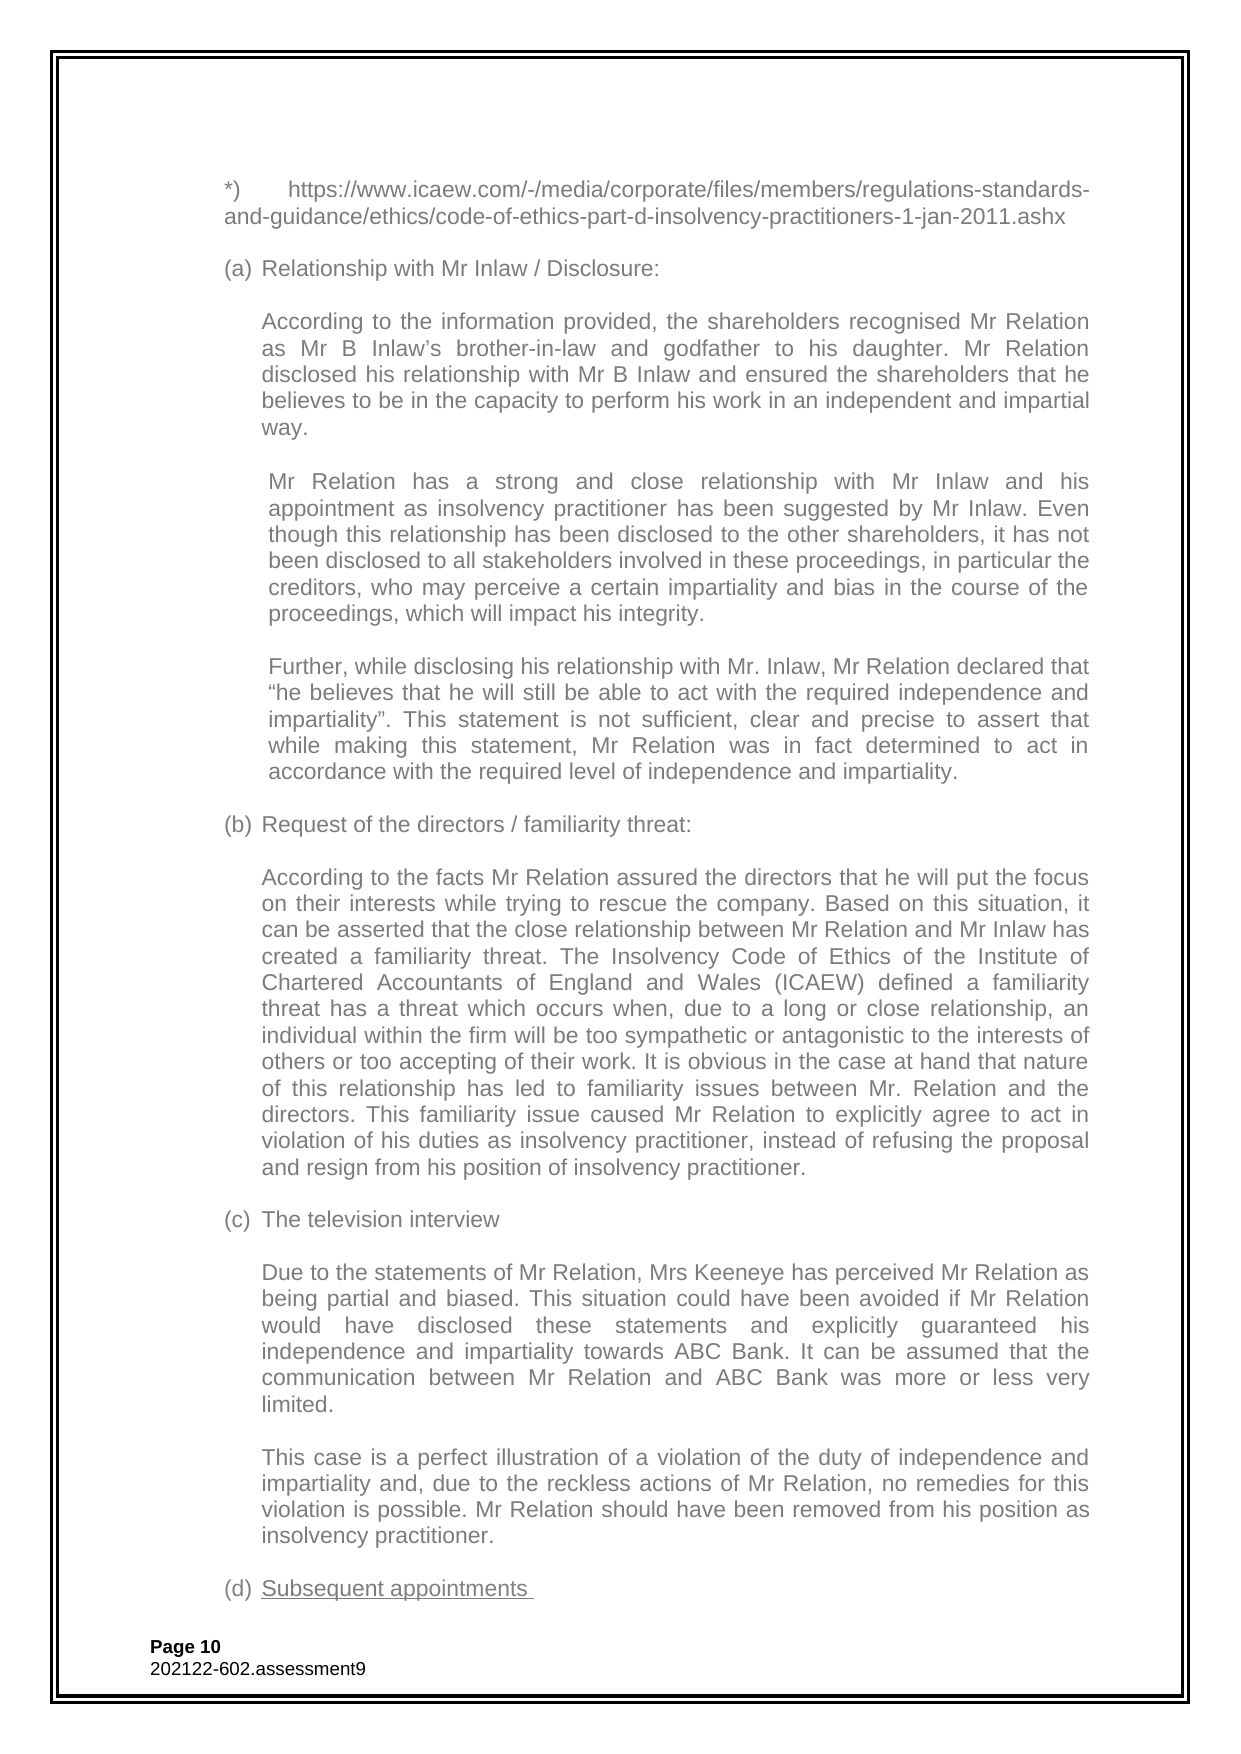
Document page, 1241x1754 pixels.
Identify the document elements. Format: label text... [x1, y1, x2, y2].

list According to the facts Mr Relation assured the directors that he will put the focus on their interests while trying to rescue the company. Based on this situation, it can be asserted that the close relationship between Mr Relation and Mr Inlaw has created a familiarity threat. The Insolvency Code of Ethics of the Institute of Chartered Accountants of England and Wales (ICAEW) defined a familiarity threat has a threat which occurs when, due to a long or close relationship, an individual within the firm will be too sympathetic or antagonistic to the interests of others or too accepting of their work. It is obvious in the case at hand that nature of this relationship has led to familiarity issues between Mr. Relation and the directors. This familiarity issue caused Mr Relation to explicitly agree to act in violation of his duties as insolvency practitioner, instead of refusing the proposal and resign from his position of insolvency practitioner. [261, 864, 1090, 1180]
list *) https://www.icaew.com/-/media/corporate/files/members/regulations-standards-and-guidance/ethics/code-of-ethics-part-d-insolvency-practitioners-1-jan-2011.ashx [224, 176, 1090, 229]
list Due to the statements of Mr Relation, Mrs Keeneye has perceived Mr Relation as being partial and biased. This situation could have been avoided if Mr Relation would have disclosed these statements and explicitly guaranteed his independence and impartiality towards ABC Bank. It can be assumed that the communication between Mr Relation and ABC Bank was more or less very limited. [261, 1259, 1090, 1417]
list The television interview [224, 1206, 1090, 1233]
list According to the information provided, the shareholders recognised Mr Relation as Mr B Inlaw’s brother-in-law and godfather to his daughter. Mr Relation disclosed his relationship with Mr B Inlaw and ensured the shareholders that he believes to be in the capacity to perform his work in an independent and impartial way. [261, 308, 1090, 440]
list Request of the directors / familiarity threat: [224, 811, 1090, 837]
list Further, while disclosing his relationship with Mr. Inlaw, Mr Relation declared that “he believes that he will still be able to act with the required independence and impartiality”. This statement is not sufficient, clear and precise to assert that while making this statement, Mr Relation was in fact determined to act in accordance with the required level of independence and impartiality. [268, 653, 1090, 784]
list Mr Relation has a strong and close relationship with Mr Inlaw and his appointment as insolvency practitioner has been suggested by Mr Inlaw. Even though this relationship has been disclosed to the other shareholders, it has not been disclosed to all stakeholders involved in these proceedings, in particular the creditors, who may perceive a certain impartiality and bias in the course of the proceedings, which will impact his integrity. [268, 468, 1090, 626]
list Subsequent appointments [224, 1575, 1090, 1602]
list Relationship with Mr Inlaw / Disclosure: [224, 255, 1090, 282]
list This case is a perfect illustration of a violation of the duty of independence and impartiality and, due to the reckless actions of Mr Relation, no remedies for this violation is possible. Mr Relation should have been removed from his position as insolvency practitioner. [261, 1443, 1090, 1549]
